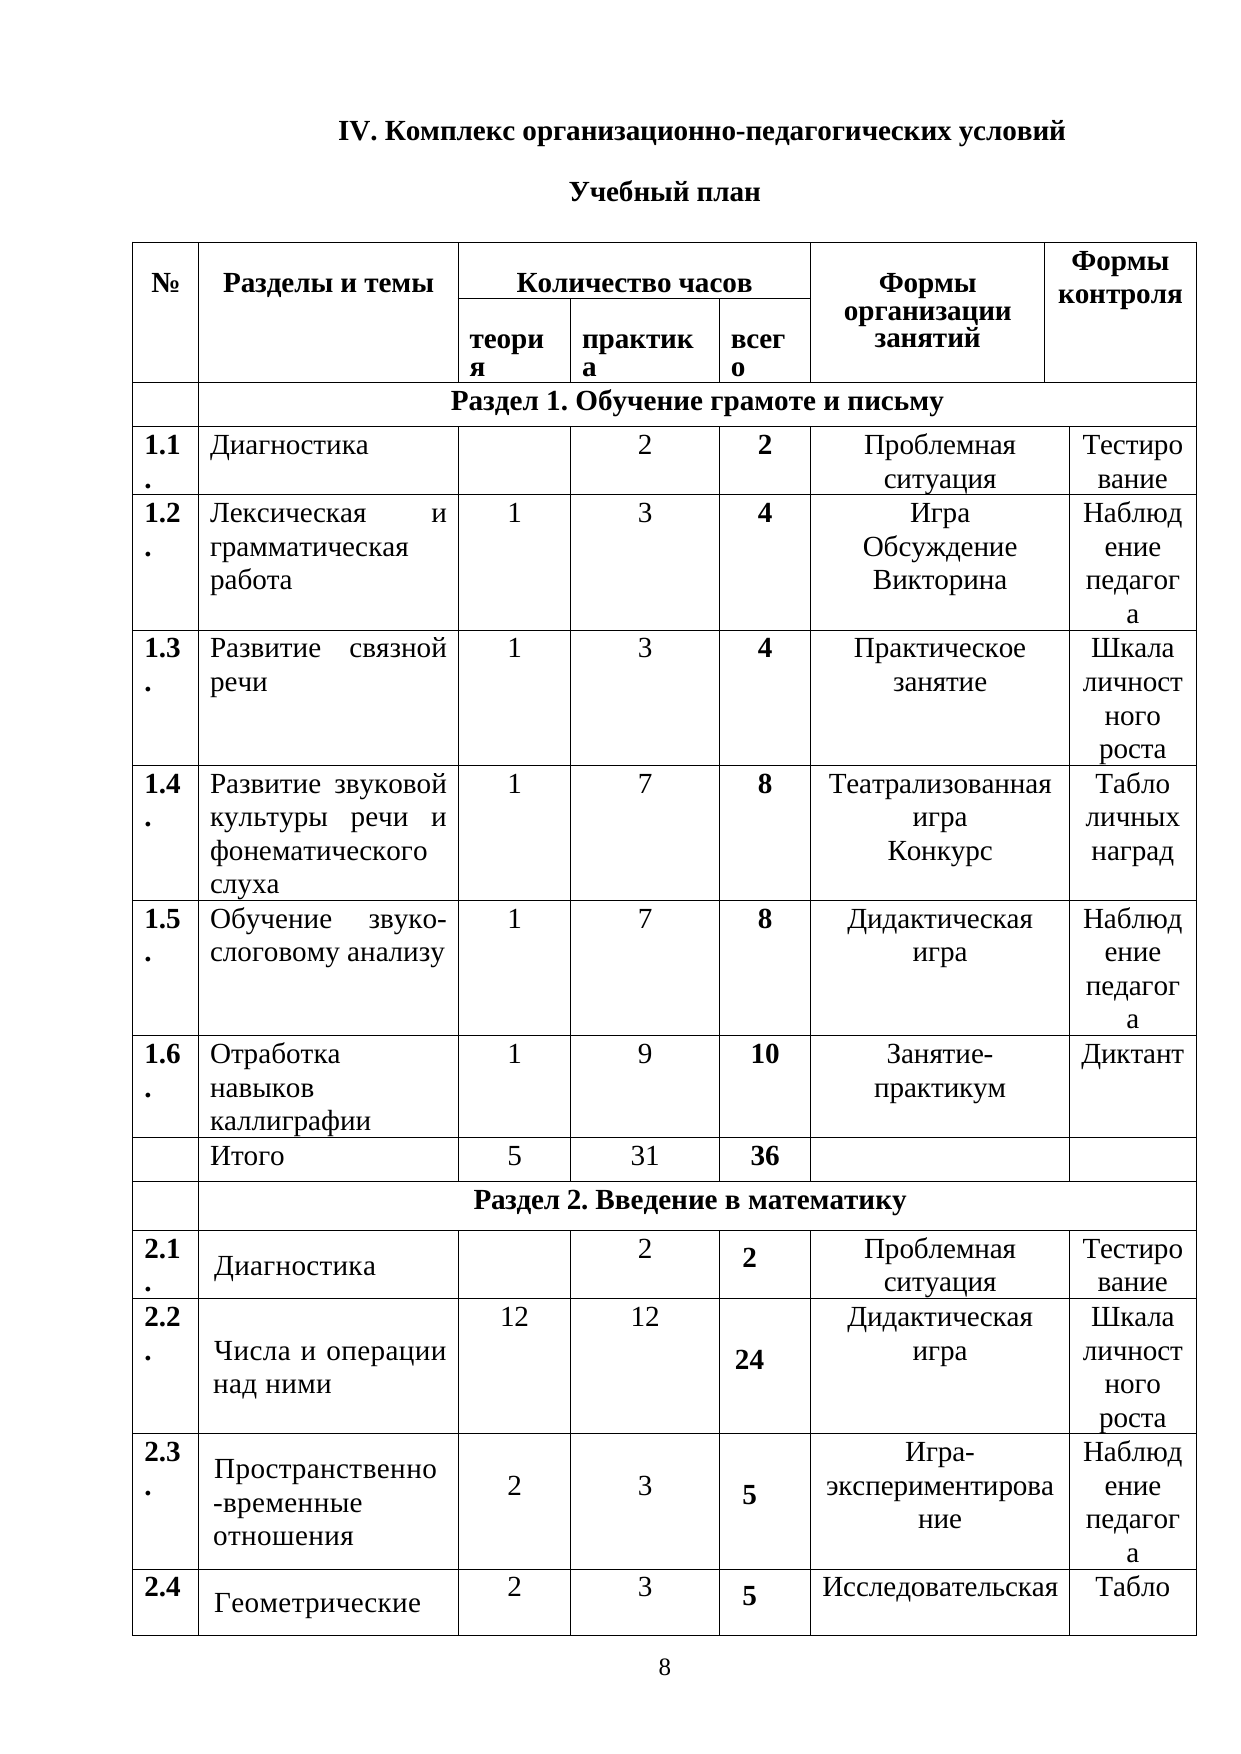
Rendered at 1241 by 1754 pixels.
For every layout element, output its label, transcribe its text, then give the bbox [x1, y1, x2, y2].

table_cell Диагностика [199, 1231, 458, 1298]
text IV. Комплекс организационно-педагогических условий [252, 118, 1152, 146]
table_cell [459, 427, 570, 494]
table_cell 1.1. [133, 427, 198, 494]
table_cell Игра-экспериментирование [811, 1434, 1069, 1568]
table_cell 2 [720, 427, 810, 494]
table_cell Отработка навыков каллиграфии [199, 1036, 458, 1137]
table_cell 1 [459, 901, 570, 1035]
table_cell Тестирование [1070, 427, 1196, 494]
table_cell Практическое занятие [811, 631, 1069, 765]
table_header Количество часов [459, 243, 810, 298]
table_cell Диагностика [199, 427, 458, 494]
table_cell 9 [571, 1036, 719, 1137]
table_cell 1 [459, 631, 570, 765]
table_cell 12 [459, 1299, 570, 1433]
table_cell Наблюдение педагога [1070, 901, 1196, 1035]
table_cell 2 [459, 1434, 570, 1568]
table_cell Проблемная ситуация [811, 427, 1069, 494]
table_cell 5 [720, 1434, 810, 1568]
table_cell 5 [720, 1570, 810, 1635]
table_cell Обучение звуко-слоговому анализу [199, 901, 458, 1035]
table_cell Табло личных наград [1070, 1570, 1196, 1635]
table_header Формы контроля [1045, 243, 1196, 382]
table_cell 1 [459, 495, 570, 629]
table_cell 2 [571, 1231, 719, 1298]
table_cell 3 [571, 1570, 719, 1635]
table_cell 7 [571, 901, 719, 1035]
table_cell 7 [571, 766, 719, 900]
table_cell 2.3. [133, 1434, 198, 1568]
table_cell Развитие связной речи [199, 631, 458, 765]
table_cell 1.6. [133, 1036, 198, 1137]
table_cell 1.5. [133, 901, 198, 1035]
table_cell 10 [720, 1036, 810, 1137]
table_cell Раздел 1. Обучение грамоте и письму [199, 383, 1196, 426]
table_cell Театрализованная игра Конкурс [811, 766, 1069, 900]
table_cell 2 [571, 427, 719, 494]
table_cell 36 [720, 1138, 810, 1181]
table_cell Раздел 2. Введение в математику [199, 1182, 1196, 1230]
table_cell 1 [459, 766, 570, 900]
table_cell 5 [459, 1138, 570, 1181]
table_cell 8 [720, 766, 810, 900]
table_cell 1.4. [133, 766, 198, 900]
table_cell Шкала личностного роста [1070, 1299, 1196, 1433]
table_cell Табло личных наград [1070, 766, 1196, 900]
table_header Формы организации занятий [811, 243, 1044, 382]
table_cell [1070, 1138, 1196, 1181]
table_cell теория [459, 299, 570, 382]
table_cell 3 [571, 631, 719, 765]
table_cell Лексическая и грамматическая работа [199, 495, 458, 629]
table_header Разделы и темы [199, 243, 458, 382]
table_cell Игра Обсуждение Викторина [811, 495, 1069, 629]
table_cell 2 [459, 1570, 570, 1635]
table_cell [133, 1182, 198, 1230]
table_cell Дидактическая игра [811, 1299, 1069, 1433]
table_cell Наблюдение педагога [1070, 495, 1196, 629]
table_cell Дидактическая игра [811, 901, 1069, 1035]
table_cell 31 [571, 1138, 719, 1181]
table_cell Занятие-практикум [811, 1036, 1069, 1137]
table_cell 24 [720, 1299, 810, 1433]
table_cell [133, 1138, 198, 1181]
table_cell Числа и операции над ними [199, 1299, 458, 1433]
table_cell 4 [720, 495, 810, 629]
table_cell Пространственно-временные отношения [199, 1434, 458, 1568]
table_cell Развитие звуковой культуры речи и фонематического слуха [199, 766, 458, 900]
table_cell 3 [571, 495, 719, 629]
table_cell 3 [571, 1434, 719, 1568]
table_cell Итого [199, 1138, 458, 1181]
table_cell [199, 1570, 458, 1635]
table_cell Тестирование [1070, 1231, 1196, 1298]
table_cell 12 [571, 1299, 719, 1433]
table_cell 2.4. [133, 1570, 198, 1635]
table_cell 1.2. [133, 495, 198, 629]
table_cell 2.1. [133, 1231, 198, 1298]
table_cell Проблемная ситуация [811, 1231, 1069, 1298]
table_cell [459, 1231, 570, 1298]
table_cell Наблюдение педагога [1070, 1434, 1196, 1568]
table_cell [811, 1570, 1069, 1635]
table_cell 8 [720, 901, 810, 1035]
table_cell [133, 383, 198, 426]
table_cell 2 [720, 1231, 810, 1298]
table_cell Шкала личностного роста [1070, 631, 1196, 765]
table_cell практика [571, 299, 719, 382]
table_cell всего [720, 299, 810, 382]
table_cell 2.2. [133, 1299, 198, 1433]
table_cell 1 [459, 1036, 570, 1137]
table_cell Диктант [1070, 1036, 1196, 1137]
table_header № [133, 243, 198, 382]
table_cell 1.3. [133, 631, 198, 765]
table_cell [811, 1138, 1069, 1181]
table_cell 4 [720, 631, 810, 765]
text Учебный план [177, 174, 1152, 208]
